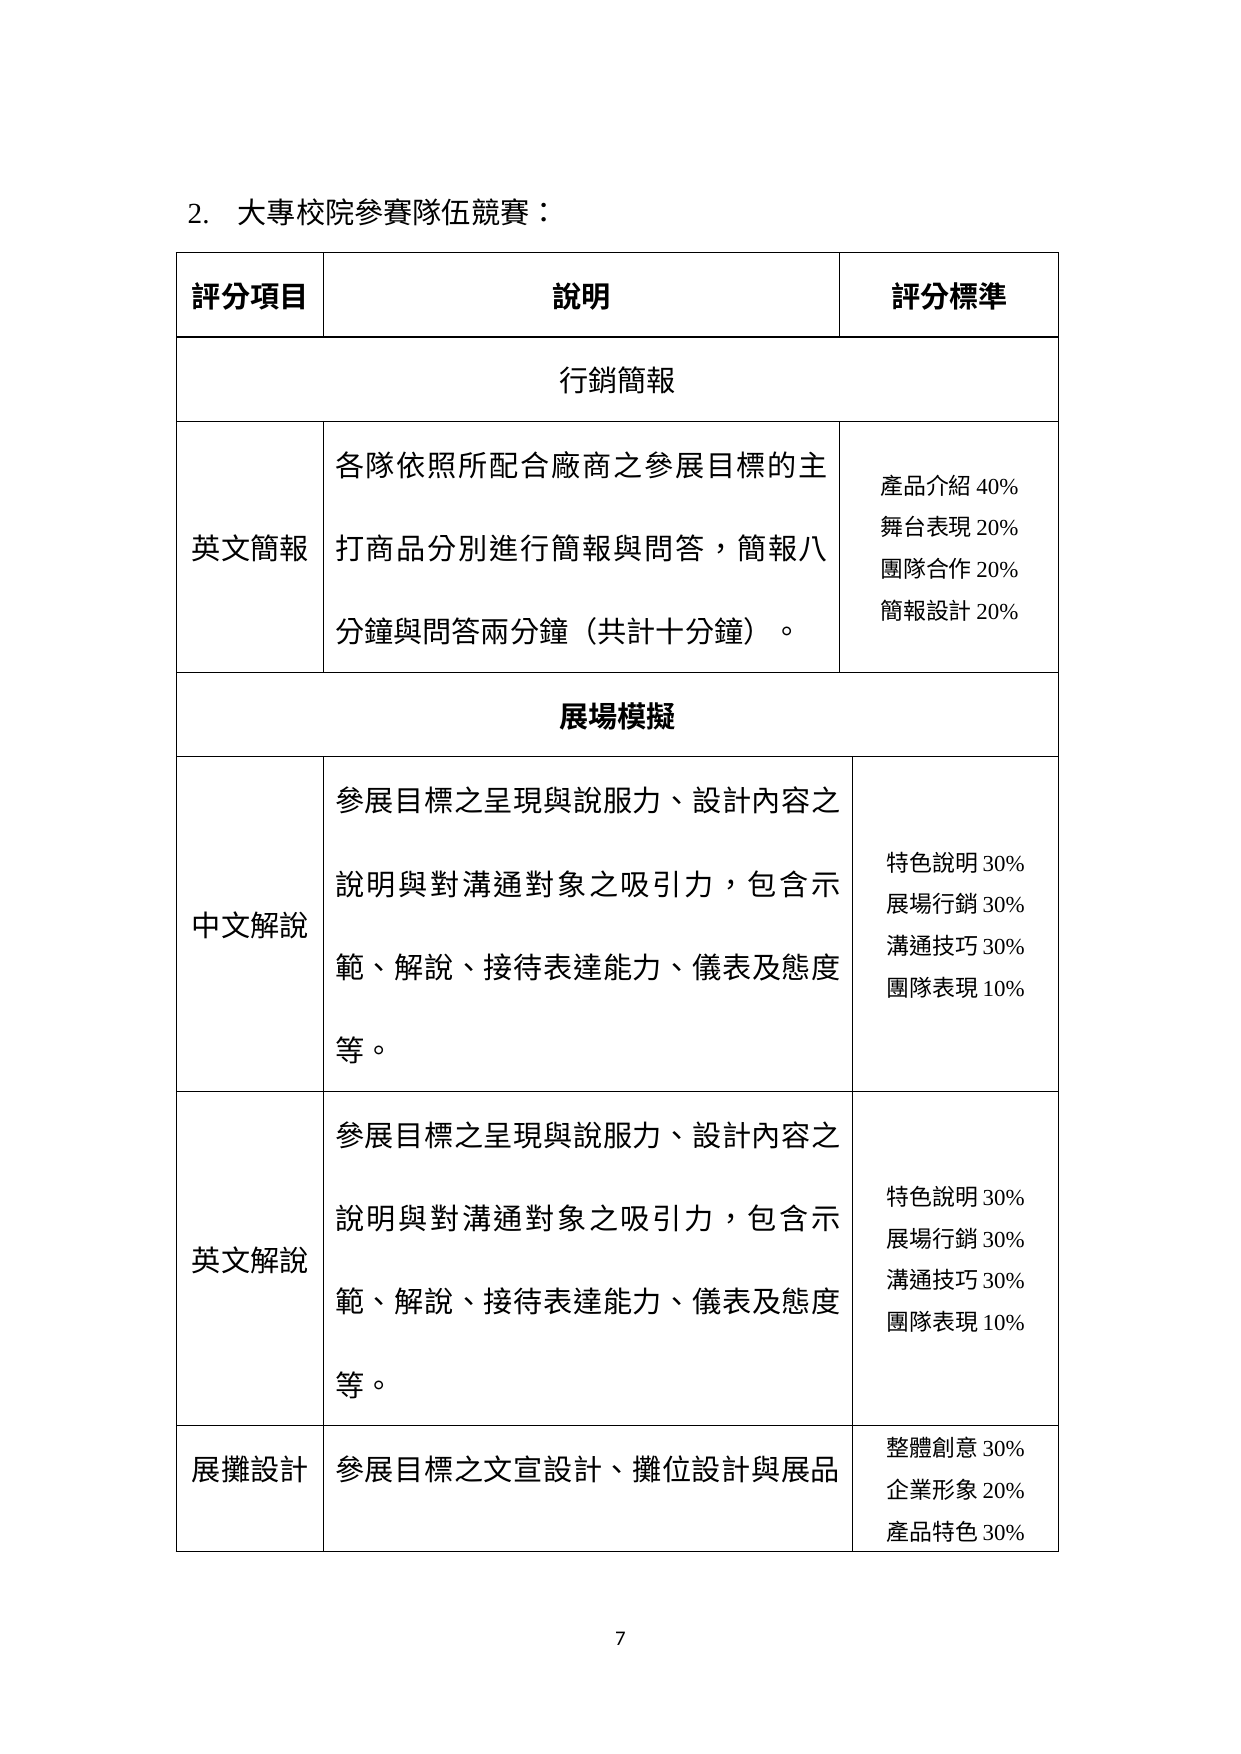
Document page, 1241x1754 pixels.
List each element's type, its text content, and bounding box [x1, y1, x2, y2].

table_header 說明 [324, 253, 839, 336]
table_header 評分項目 [177, 253, 323, 336]
table_cell 參展目標之呈現與說服力、設計內容之說明與對溝通對象之吸引力，包含示範、解說、接待表達能力、儀表及態度等。 [324, 757, 852, 1091]
table_cell 展攤設計 [177, 1426, 323, 1551]
table_cell 中文解說 [177, 757, 323, 1091]
table_cell 英文解說 [177, 1092, 323, 1425]
table_cell 參展目標之呈現與說服力、設計內容之說明與對溝通對象之吸引力，包含示範、解說、接待表達能力、儀表及態度等。 [324, 1092, 852, 1425]
table_cell 特色說明30% 展場行銷30% 溝通技巧30% 團隊表現10% [853, 1092, 1058, 1425]
table_cell 各隊依照所配合廠商之參展目標的主打商品分別進行簡報與問答，簡報八分鐘與問答兩分鐘（共計十分鐘）。 [324, 422, 839, 672]
table_cell 英文簡報 [177, 422, 323, 672]
table_cell 產品介紹40% 舞台表現20% 團隊合作20% 簡報設計20% [840, 422, 1058, 672]
table_cell 行銷簡報 [177, 338, 1058, 421]
table_cell 特色說明30% 展場行銷30% 溝通技巧30% 團隊表現10% [853, 757, 1058, 1091]
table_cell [853, 1426, 1058, 1551]
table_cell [324, 1426, 852, 1551]
list 大專校院參賽隊伍競賽： [187, 169, 1053, 252]
table_cell 展場模擬 [177, 673, 1058, 756]
table_header 評分標準 [840, 253, 1058, 336]
